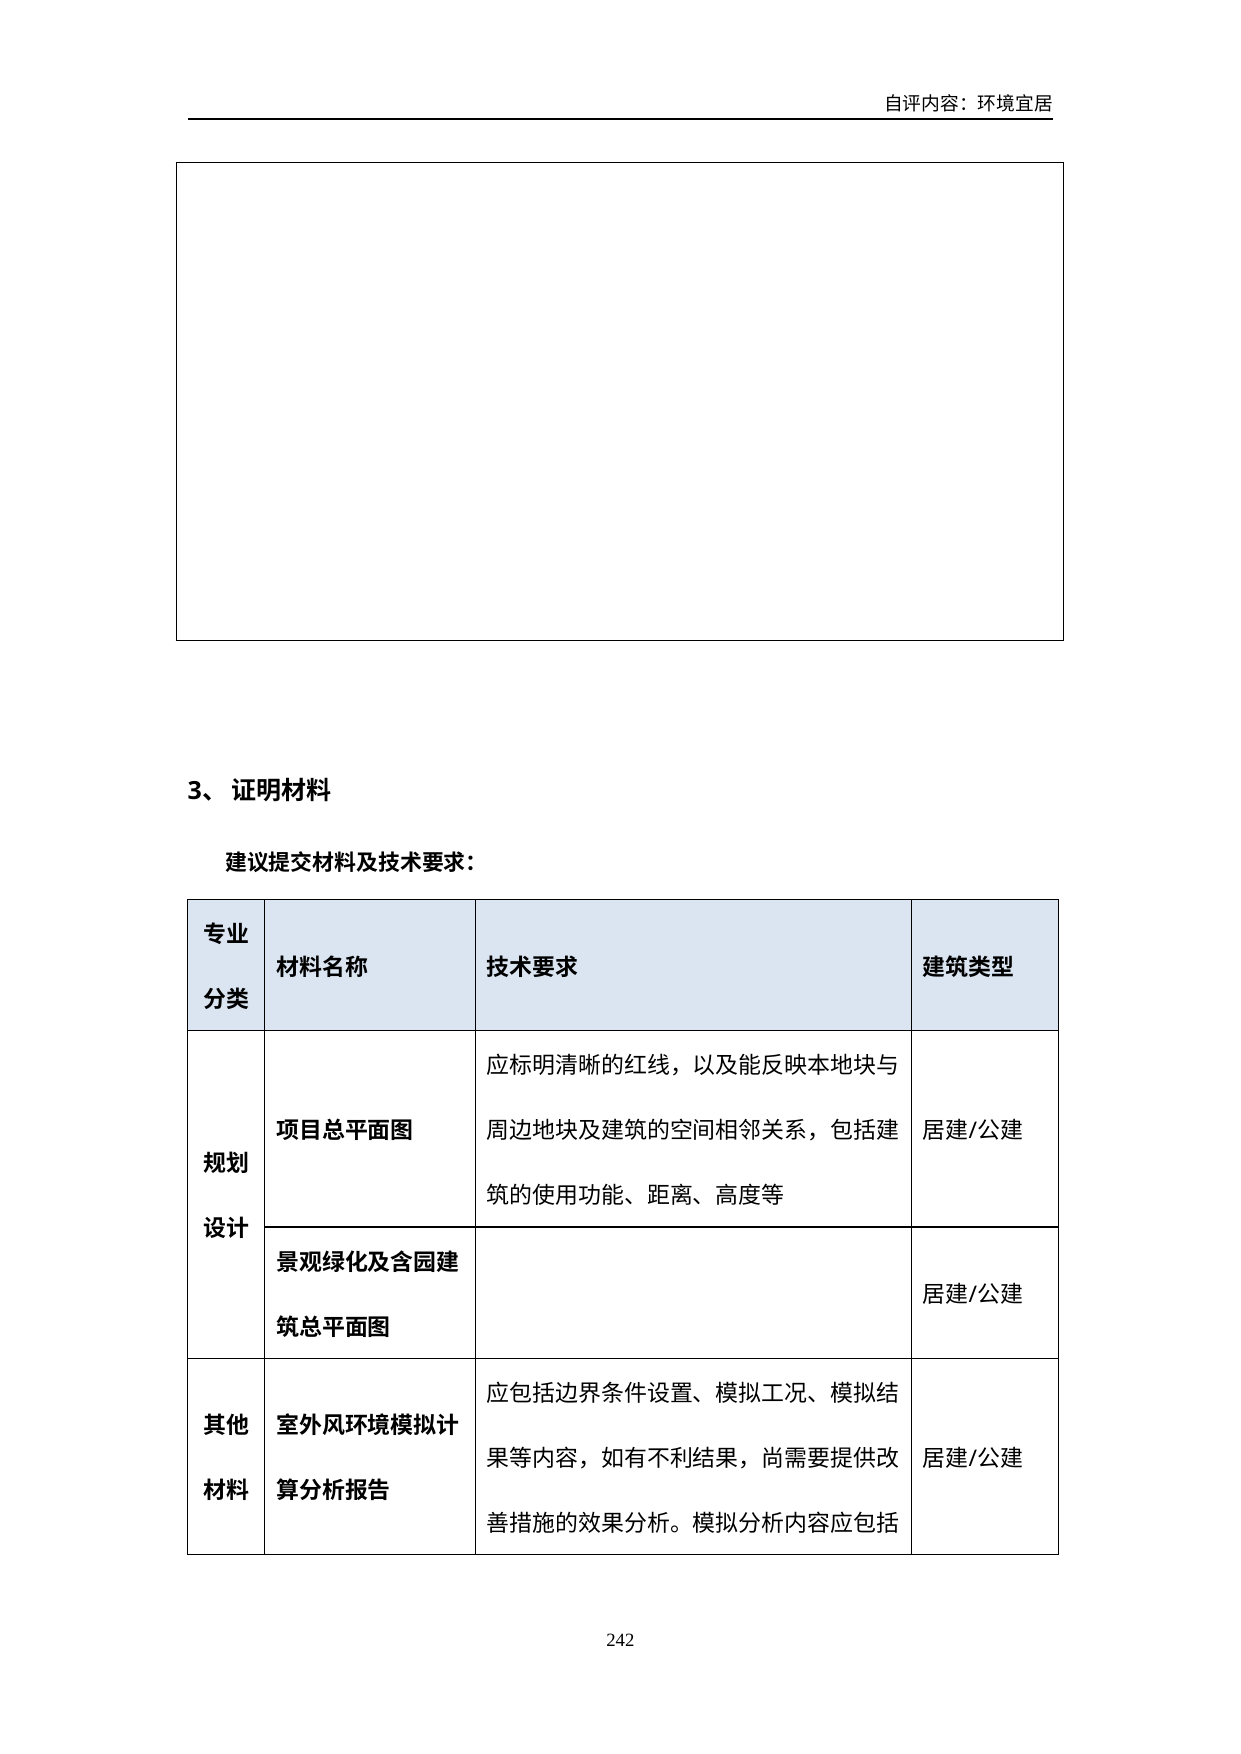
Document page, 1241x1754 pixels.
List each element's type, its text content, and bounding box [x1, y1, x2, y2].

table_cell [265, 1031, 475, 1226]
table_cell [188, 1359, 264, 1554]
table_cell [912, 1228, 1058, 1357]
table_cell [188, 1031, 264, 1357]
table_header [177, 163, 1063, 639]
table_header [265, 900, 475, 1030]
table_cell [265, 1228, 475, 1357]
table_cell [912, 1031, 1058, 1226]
text 建议提交材料及技术要求： [225, 844, 1053, 877]
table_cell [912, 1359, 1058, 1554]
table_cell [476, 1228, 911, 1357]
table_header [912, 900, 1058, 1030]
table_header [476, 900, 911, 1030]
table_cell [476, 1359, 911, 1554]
list 证明材料 [187, 756, 1053, 821]
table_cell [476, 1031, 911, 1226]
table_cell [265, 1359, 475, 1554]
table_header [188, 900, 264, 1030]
